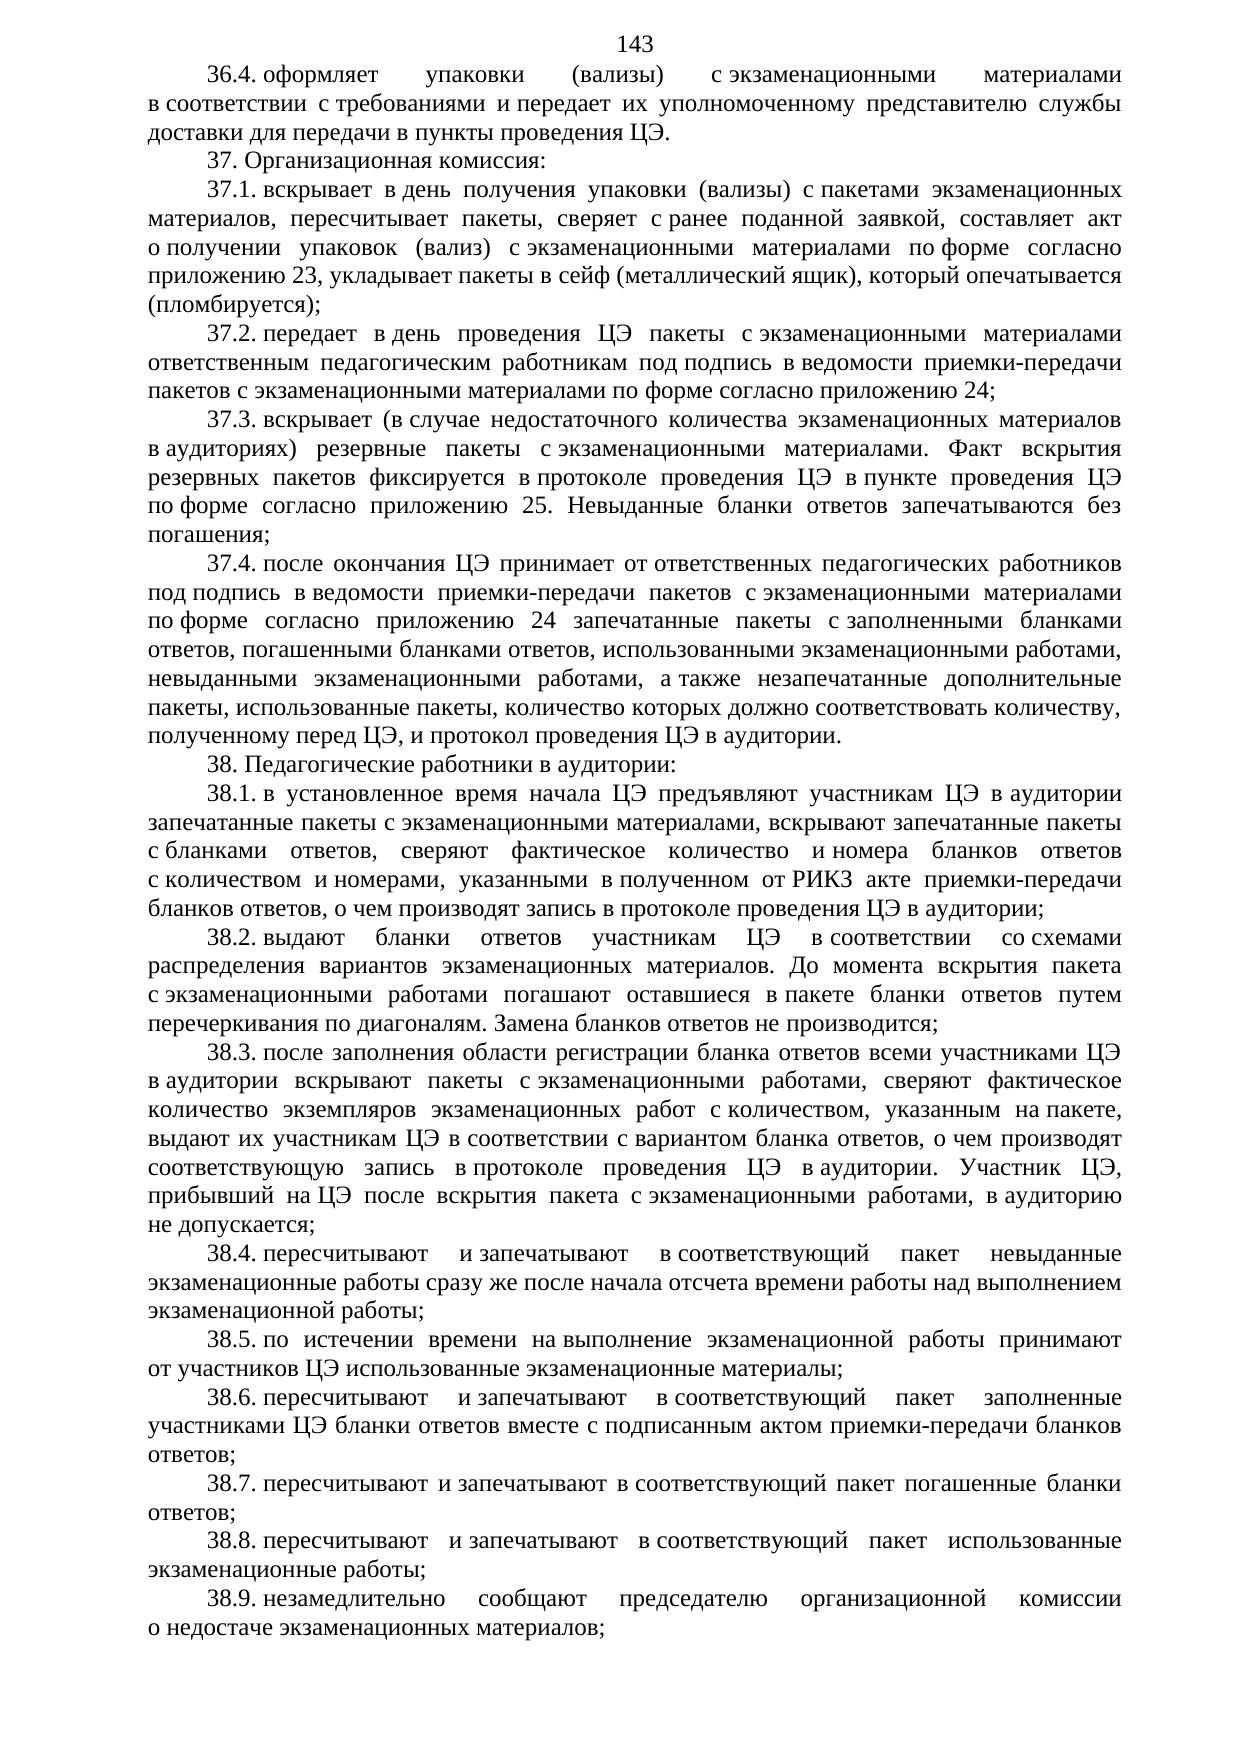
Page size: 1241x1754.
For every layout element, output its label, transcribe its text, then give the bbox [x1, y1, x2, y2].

text 38.8. пересчитывают и запечатывают в соответствующий пакет использованные экзаменационные работы; [148, 1525, 1122, 1583]
text 38.9. незамедлительно сообщают председателю организационной комиссии о недостаче экзаменационных материалов; [148, 1583, 1122, 1640]
text 37.2. передает в день проведения ЦЭ пакеты с экзаменационными материалами ответственным педагогическим работникам под подпись в ведомости приемки-передачи пакетов с экзаменационными материалами по форме согласно приложению 24; [148, 318, 1122, 404]
text 38.2. выдают бланки ответов участникам ЦЭ в соответствии со схемами распределения вариантов экзаменационных материалов. До момента вскрытия пакета с экзаменационными работами погашают оставшиеся в пакете бланки ответов путем перечеркивания по диагоналям. Замена бланков ответов не производится; [148, 922, 1122, 1037]
text 38.5. по истечении времени на выполнение экзаменационной работы принимают от участников ЦЭ использованные экзаменационные материалы; [148, 1324, 1122, 1382]
text 37.1. вскрывает в день получения упаковки (вализы) с пакетами экзаменационных материалов, пересчитывает пакеты, сверяет с ранее поданной заявкой, составляет акт о получении упаковок (вализ) с экзаменационными материалами по форме согласно приложению 23, укладывает пакеты в сейф (металлический ящик), который опечатывается (пломбируется); [148, 174, 1122, 318]
text 38.7. пересчитывают и запечатывают в соответствующий пакет погашенные бланки ответов; [148, 1468, 1122, 1525]
text 36.4. оформляет упаковки (вализы) с экзаменационными материалами в соответствии с требованиями и передает их уполномоченному представителю службы доставки для передачи в пункты проведения ЦЭ. [148, 59, 1122, 145]
text 38.1. в установленное время начала ЦЭ предъявляют участникам ЦЭ в аудитории запечатанные пакеты с экзаменационными материалами, вскрывают запечатанные пакеты с бланками ответов, сверяют фактическое количество и номера бланков ответов с количеством и номерами, указанными в полученном от РИКЗ акте приемки-передачи бланков ответов, о чем производят запись в протоколе проведения ЦЭ в аудитории; [148, 778, 1122, 922]
text 37.4. после окончания ЦЭ принимает от ответственных педагогических работников под подпись в ведомости приемки-передачи пакетов с экзаменационными материалами по форме согласно приложению 24 запечатанные пакеты с заполненными бланками ответов, погашенными бланками ответов, использованными экзаменационными работами, невыданными экзаменационными работами, а также незапечатанные дополнительные пакеты, использованные пакеты, количество которых должно соответствовать количеству, полученному перед ЦЭ, и протокол проведения ЦЭ в аудитории. [148, 548, 1122, 749]
text 37. Организационная комиссия: [148, 145, 1122, 174]
text 37.3. вскрывает (в случае недостаточного количества экзаменационных материалов в аудиториях) резервные пакеты с экзаменационными материалами. Факт вскрытия резервных пакетов фиксируется в протоколе проведения ЦЭ в пункте проведения ЦЭ по форме согласно приложению 25. Невыданные бланки ответов запечатываются без погашения; [148, 404, 1122, 548]
text 38.4. пересчитывают и запечатывают в соответствующий пакет невыданные экзаменационные работы сразу же после начала отсчета времени работы над выполнением экзаменационной работы; [148, 1238, 1122, 1324]
text 38.6. пересчитывают и запечатывают в соответствующий пакет заполненные участниками ЦЭ бланки ответов вместе с подписанным актом приемки-передачи бланков ответов; [148, 1382, 1122, 1468]
text 38. Педагогические работники в аудитории: [148, 749, 1122, 778]
text 38.3. после заполнения области регистрации бланка ответов всеми участниками ЦЭ в аудитории вскрывают пакеты с экзаменационными работами, сверяют фактическое количество экземпляров экзаменационных работ с количеством, указанным на пакете, выдают их участникам ЦЭ в соответствии с вариантом бланка ответов, о чем производят соответствующую запись в протоколе проведения ЦЭ в аудитории. Участник ЦЭ, прибывший на ЦЭ после вскрытия пакета с экзаменационными работами, в аудиторию не допускается; [148, 1037, 1122, 1238]
